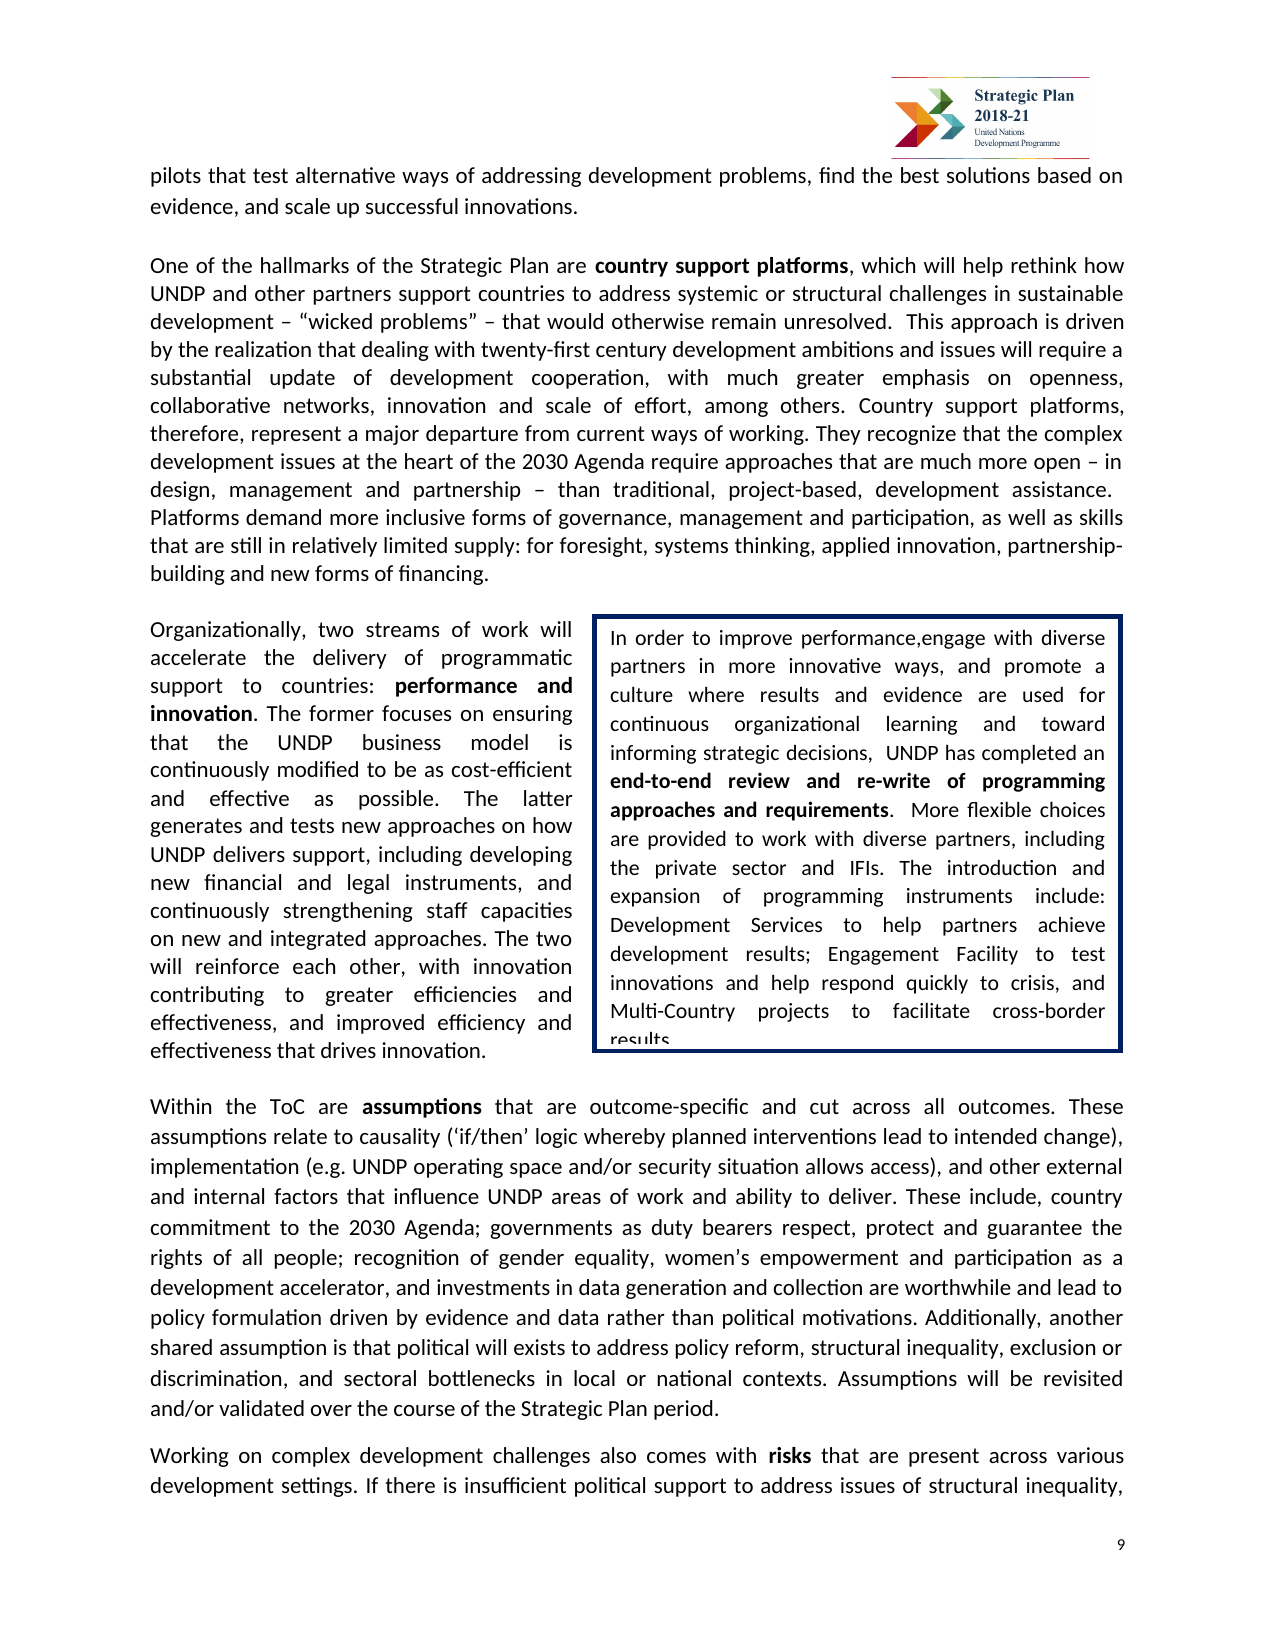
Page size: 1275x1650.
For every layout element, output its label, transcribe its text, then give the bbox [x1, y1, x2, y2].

text Organizationally, two streams of work will accelerate the delivery of programmatic support to countries: performance and innovation. The former focuses on ensuring that the UNDP business model is continuously modified to be as cost-efficient and effective as possible. The latter generates and tests new approaches on how UNDP delivers support, including developing new financial and legal instruments, and continuously strengthening staff capacities on new and integrated approaches. The two will reinforce each other, with innovation contributing to greater efficiencies and effectiveness, and improved efficiency and effectiveness that drives innovation. [150, 616, 1125, 1064]
text One of the hallmarks of the Strategic Plan are country support platforms, which will help rethink how UNDP and other partners support countries to address systemic or structural challenges in sustainable development – “wicked problems” – that would otherwise remain unresolved. This approach is driven by the realization that dealing with twenty-first century development ambitions and issues will require a substantial update of development cooperation, with much greater emphasis on openness, collaborative networks, innovation and scale of effort, among others. Country support platforms, therefore, represent a major departure from current ways of working. They recognize that the complex development issues at the heart of the 2030 Agenda require approaches that are much more open – in design, management and partnership – than traditional, project-based, development assistance. Platforms demand more inclusive forms of governance, management and participation, as well as skills that are still in relatively limited supply: for foresight, systems thinking, applied innovation, partnership-building and new forms of financing. [150, 251, 1125, 587]
text Within the ToC are assumptions that are outcome-specific and cut across all outcomes. These assumptions relate to causality (‘if/then’ logic whereby planned interventions lead to intended change), implementation (e.g. UNDP operating space and/or security situation allows access), and other external and internal factors that influence UNDP areas of work and ability to deliver. These include, country commitment to the 2030 Agenda; governments as duty bearers respect, protect and guarantee the rights of all people; recognition of gender equality, women’s empowerment and participation as a development accelerator, and investments in data generation and collection are worthwhile and lead to policy formulation driven by evidence and data rather than political motivations. Additionally, another shared assumption is that political will exists to address policy reform, structural inequality, exclusion or discrimination, and sectoral bottlenecks in local or national contexts. Assumptions will be revisited and/or validated over the course of the Strategic Plan period. [150, 1092, 1125, 1422]
picture [888, 75, 1094, 162]
